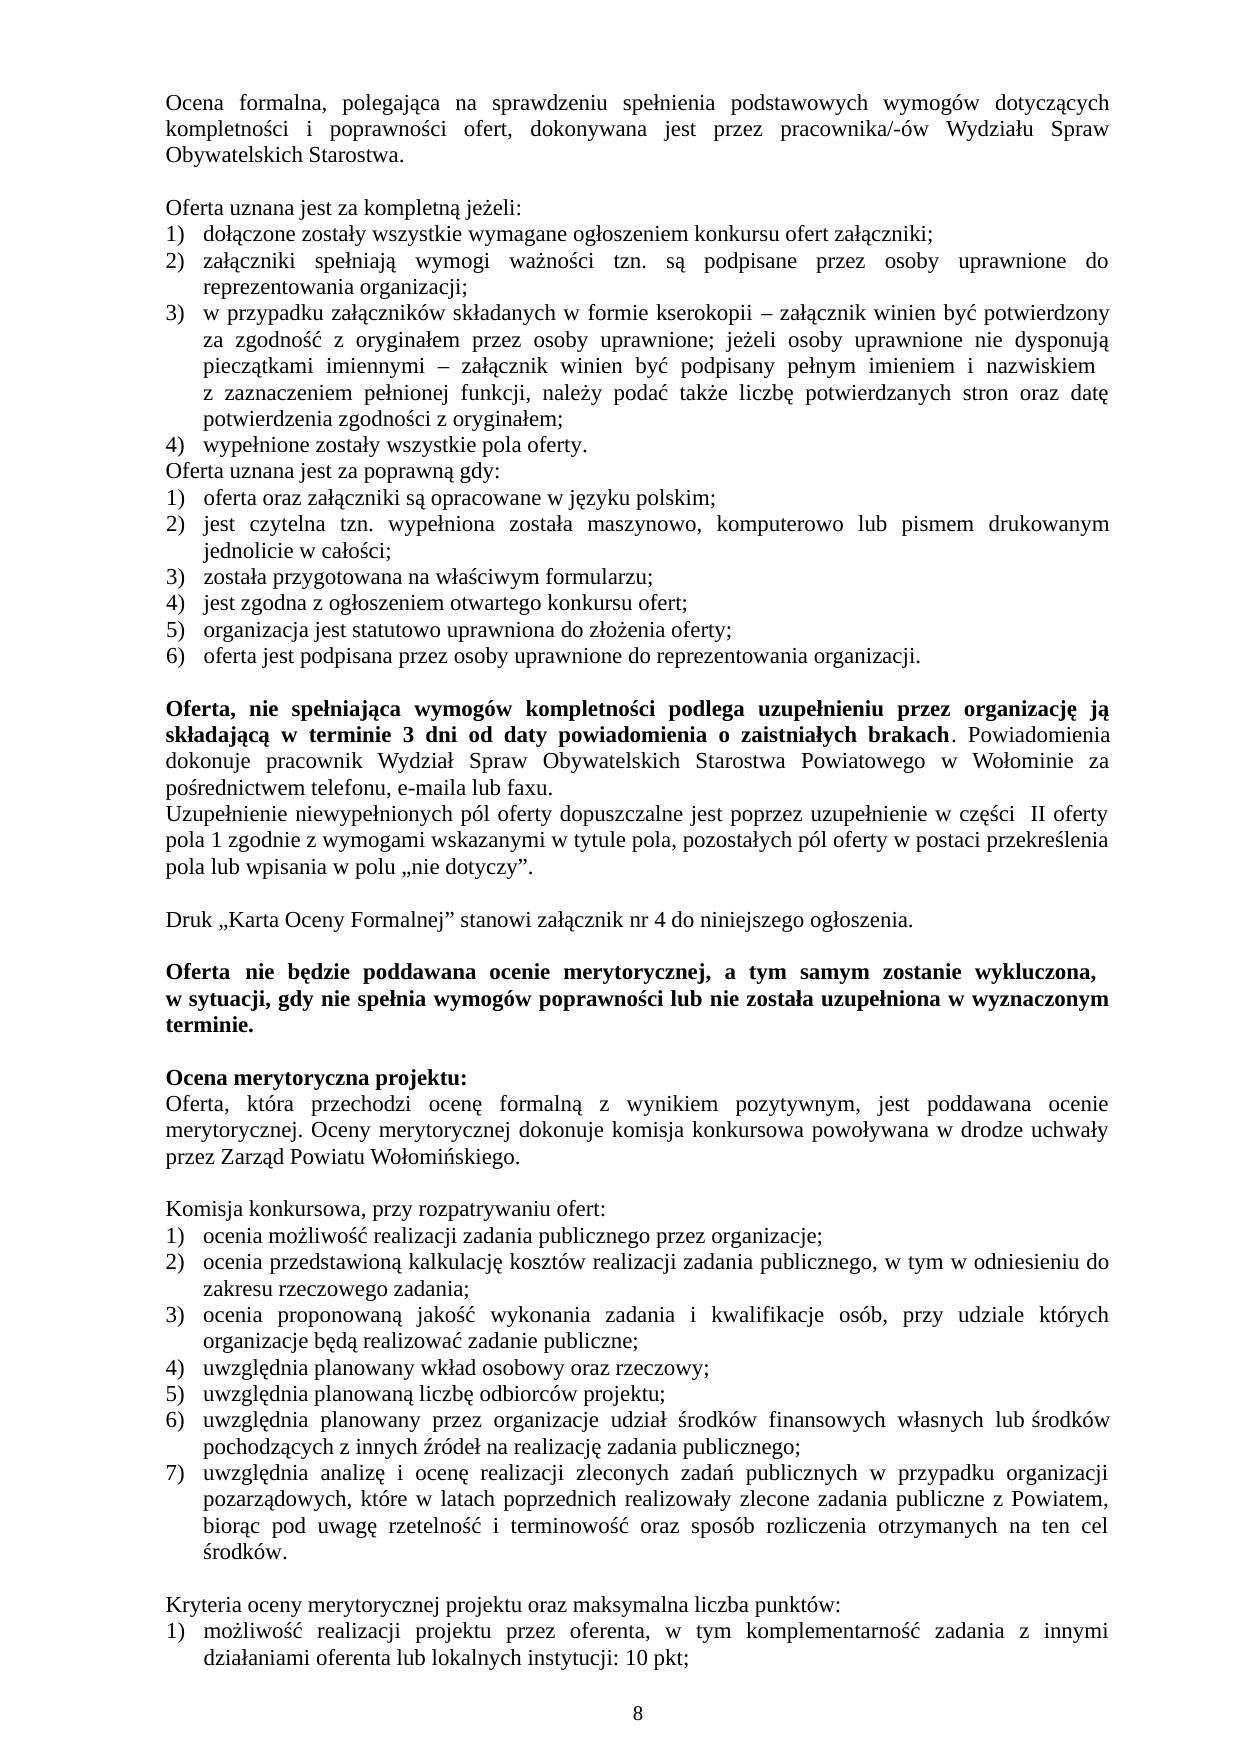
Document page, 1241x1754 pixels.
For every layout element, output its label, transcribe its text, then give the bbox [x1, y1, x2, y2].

text Uzupełnienie niewypełnionych pól oferty dopuszczalne jest poprzez uzupełnienie w części II oferty pola 1 zgodnie z wymogami wskazanymi w tytule pola, pozostałych pól oferty w postaci przekreślenia pola lub wpisania w polu „nie dotyczy”. [165, 800, 1110, 879]
text Kryteria oceny merytorycznej projektu oraz maksymalna liczba punktów: [165, 1591, 1110, 1617]
list uwzględnia analizę i ocenę realizacji zleconych zadań publicznych w przypadku organizacji pozarządowych, które w latach poprzednich realizowały zlecone zadania publiczne z Powiatem, biorąc pod uwagę rzetelność i terminowość oraz sposób rozliczenia otrzymanych na ten cel środków. [165, 1459, 1110, 1564]
text Oferta, nie spełniająca wymogów kompletności podlega uzupełnieniu przez organizację ją składającą w terminie 3 dni od daty powiadomienia o zaistniałych brakach. Powiadomienia dokonuje pracownik Wydział Spraw Obywatelskich Starostwa Powiatowego w Wołominie za pośrednictwem telefonu, e-maila lub faxu. [165, 695, 1110, 800]
list uwzględnia planowany przez organizacje udział środków finansowych własnych lub środków pochodzących z innych źródeł na realizację zadania publicznego; [165, 1406, 1110, 1459]
text Ocena formalna, polegająca na sprawdzeniu spełnienia podstawowych wymogów dotyczących kompletności i poprawności ofert, dokonywana jest przez pracownika/-ów Wydziału Spraw Obywatelskich Starostwa. [165, 89, 1110, 168]
text Ocena merytoryczna projektu: [165, 1064, 1110, 1090]
list została przygotowana na właściwym formularzu; [166, 563, 1110, 589]
list oferta oraz załączniki są opracowane w języku polskim; [166, 484, 1110, 510]
list wypełnione zostały wszystkie pola oferty. [165, 431, 1110, 458]
list jest zgodna z ogłoszeniem otwartego konkursu ofert; [166, 589, 1110, 616]
list jest czytelna tzn. wypełniona została maszynowo, komputerowo lub pismem drukowanym jednolicie w całości; [166, 510, 1110, 563]
list oferta jest podpisana przez osoby uprawnione do reprezentowania organizacji. [166, 642, 1110, 668]
text Druk „Karta Oceny Formalnej” stanowi załącznik nr 4 do niniejszego ogłoszenia. [165, 906, 1110, 932]
list ocenia proponowaną jakość wykonania zadania i kwalifikacje osób, przy udziale których organizacje będą realizować zadanie publiczne; [165, 1301, 1110, 1354]
list w przypadku załączników składanych w formie kserokopii – załącznik winien być potwierdzony za zgodność z oryginałem przez osoby uprawnione; jeżeli osoby uprawnione nie dysponują pieczątkami imiennymi – załącznik winien być podpisany pełnym imieniem i nazwiskiem z zaznaczeniem pełnionej funkcji, należy podać także liczbę potwierdzanych stron oraz datę potwierdzenia zgodności z oryginałem; [165, 299, 1110, 431]
text Oferta uznana jest za kompletną jeżeli: [165, 194, 1110, 220]
list ocenia przedstawioną kalkulację kosztów realizacji zadania publicznego, w tym w odniesieniu do zakresu rzeczowego zadania; [165, 1248, 1110, 1301]
list organizacja jest statutowo uprawniona do złożenia oferty; [166, 616, 1110, 642]
list możliwość realizacji projektu przez oferenta, w tym komplementarność zadania z innymi działaniami oferenta lub lokalnych instytucji: 10 pkt; [166, 1617, 1110, 1670]
text Oferta uznana jest za poprawną gdy: [165, 458, 1110, 484]
list ocenia możliwość realizacji zadania publicznego przez organizacje; [165, 1222, 1110, 1248]
list dołączone zostały wszystkie wymagane ogłoszeniem konkursu ofert załączniki; [165, 220, 1110, 247]
text Oferta nie będzie poddawana ocenie merytorycznej, a tym samym zostanie wykluczona, w sytuacji, gdy nie spełnia wymogów poprawności lub nie została uzupełniona w wyznaczonym terminie. [165, 958, 1110, 1037]
list uwzględnia planowaną liczbę odbiorców projektu; [165, 1380, 1110, 1406]
list uwzględnia planowany wkład osobowy oraz rzeczowy; [165, 1354, 1110, 1380]
text Oferta, która przechodzi ocenę formalną z wynikiem pozytywnym, jest poddawana ocenie merytorycznej. Oceny merytorycznej dokonuje komisja konkursowa powoływana w drodze uchwały przez Zarząd Powiatu Wołomińskiego. [165, 1090, 1110, 1169]
list załączniki spełniają wymogi ważności tzn. są podpisane przez osoby uprawnione do reprezentowania organizacji; [165, 247, 1110, 299]
text Komisja konkursowa, przy rozpatrywaniu ofert: [165, 1196, 1110, 1222]
